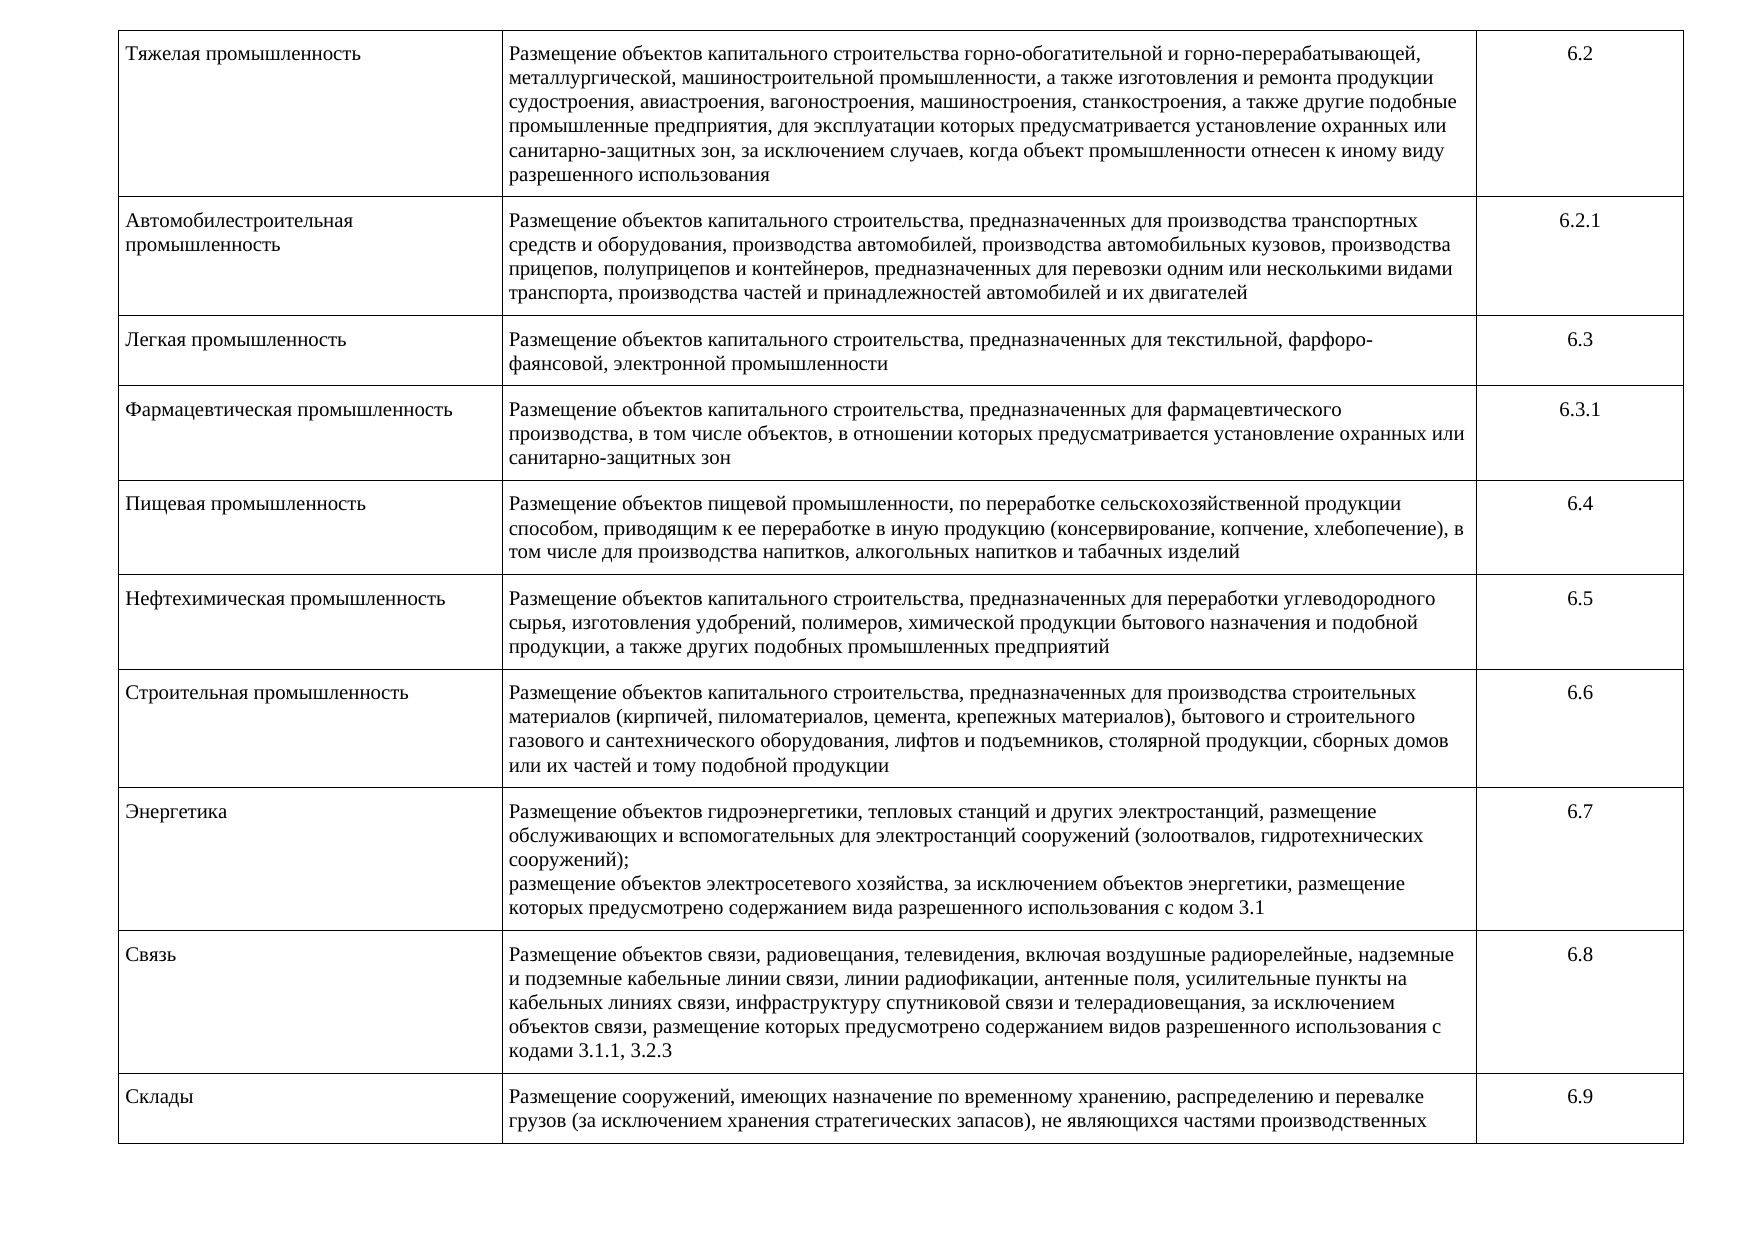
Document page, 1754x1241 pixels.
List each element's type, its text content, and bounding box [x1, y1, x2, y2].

table_cell Размещение объектов капитального строительства, предназначенных для производства транспортных средств и оборудования, производства автомобилей, производства автомобильных кузовов, производства прицепов, полуприцепов и контейнеров, предназначенных для перевозки одним или несколькими видами транспорта, производства частей и принадлежностей автомобилей и их двигателей [503, 197, 1476, 315]
table_cell Размещение объектов капитального строительства, предназначенных для производства строительных материалов (кирпичей, пиломатериалов, цемента, крепежных материалов), бытового и строительного газового и сантехнического оборудования, лифтов и подъемников, столярной продукции, сборных домов или их частей и тому подобной продукции [503, 670, 1476, 787]
table_cell Размещение объектов капитального строительства, предназначенных для текстильной, фарфоро-фаянсовой, электронной промышленности [503, 316, 1476, 385]
table_cell Строительная промышленность [119, 670, 502, 787]
table_cell Легкая промышленность [119, 316, 502, 385]
table_cell 6.8 [1477, 931, 1683, 1072]
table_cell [503, 1074, 1476, 1143]
table_cell Размещение объектов капитального строительства горно-обогатительной и горно-перерабатывающей, металлургической, машиностроительной промышленности, а также изготовления и ремонта продукции судостроения, авиастроения, вагоностроения, машиностроения, станкостроения, а также другие подобные промышленные предприятия, для эксплуатации которых предусматривается установление охранных или санитарно-защитных зон, за исключением случаев, когда объект промышленности отнесен к иному виду разрешенного использования [503, 31, 1476, 196]
table_cell 6.7 [1477, 788, 1683, 930]
table_cell 6.2 [1477, 31, 1683, 196]
table_cell 6.4 [1477, 481, 1683, 574]
table_cell 6.2.1 [1477, 197, 1683, 315]
table_cell 6.3.1 [1477, 386, 1683, 480]
table_cell Размещение объектов связи, радиовещания, телевидения, включая воздушные радиорелейные, надземные и подземные кабельные линии связи, линии радиофикации, антенные поля, усилительные пункты на кабельных линиях связи, инфраструктуру спутниковой связи и телерадиовещания, за исключением объектов связи, размещение которых предусмотрено содержанием видов разрешенного использования с кодами 3.1.1, 3.2.3 [503, 931, 1476, 1072]
table_cell Фармацевтическая промышленность [119, 386, 502, 480]
table_cell Связь [119, 931, 502, 1072]
table_cell 6.3 [1477, 316, 1683, 385]
table_cell 6.6 [1477, 670, 1683, 787]
table_cell Размещение объектов капитального строительства, предназначенных для фармацевтического производства, в том числе объектов, в отношении которых предусматривается установление охранных или санитарно-защитных зон [503, 386, 1476, 480]
table_cell Автомобилестроительная промышленность [119, 197, 502, 315]
table_cell 6.9 [1477, 1074, 1683, 1143]
table_cell Размещение объектов капитального строительства, предназначенных для переработки углеводородного сырья, изготовления удобрений, полимеров, химической продукции бытового назначения и подобной продукции, а также других подобных промышленных предприятий [503, 575, 1476, 669]
table_cell Размещение объектов пищевой промышленности, по переработке сельскохозяйственной продукции способом, приводящим к ее переработке в иную продукцию (консервирование, копчение, хлебопечение), в том числе для производства напитков, алкогольных напитков и табачных изделий [503, 481, 1476, 574]
table_cell Пищевая промышленность [119, 481, 502, 574]
table_cell Нефтехимическая промышленность [119, 575, 502, 669]
table_cell 6.5 [1477, 575, 1683, 669]
table_cell Размещение объектов гидроэнергетики, тепловых станций и других электростанций, размещение обслуживающих и вспомогательных для электростанций сооружений (золоотвалов, гидротехнических сооружений); размещение объектов электросетевого хозяйства, за исключением объектов энергетики, размещение которых предусмотрено содержанием вида разрешенного использования с кодом 3.1 [503, 788, 1476, 930]
table_cell Энергетика [119, 788, 502, 930]
table_cell Тяжелая промышленность [119, 31, 502, 196]
table_cell Склады [119, 1074, 502, 1143]
